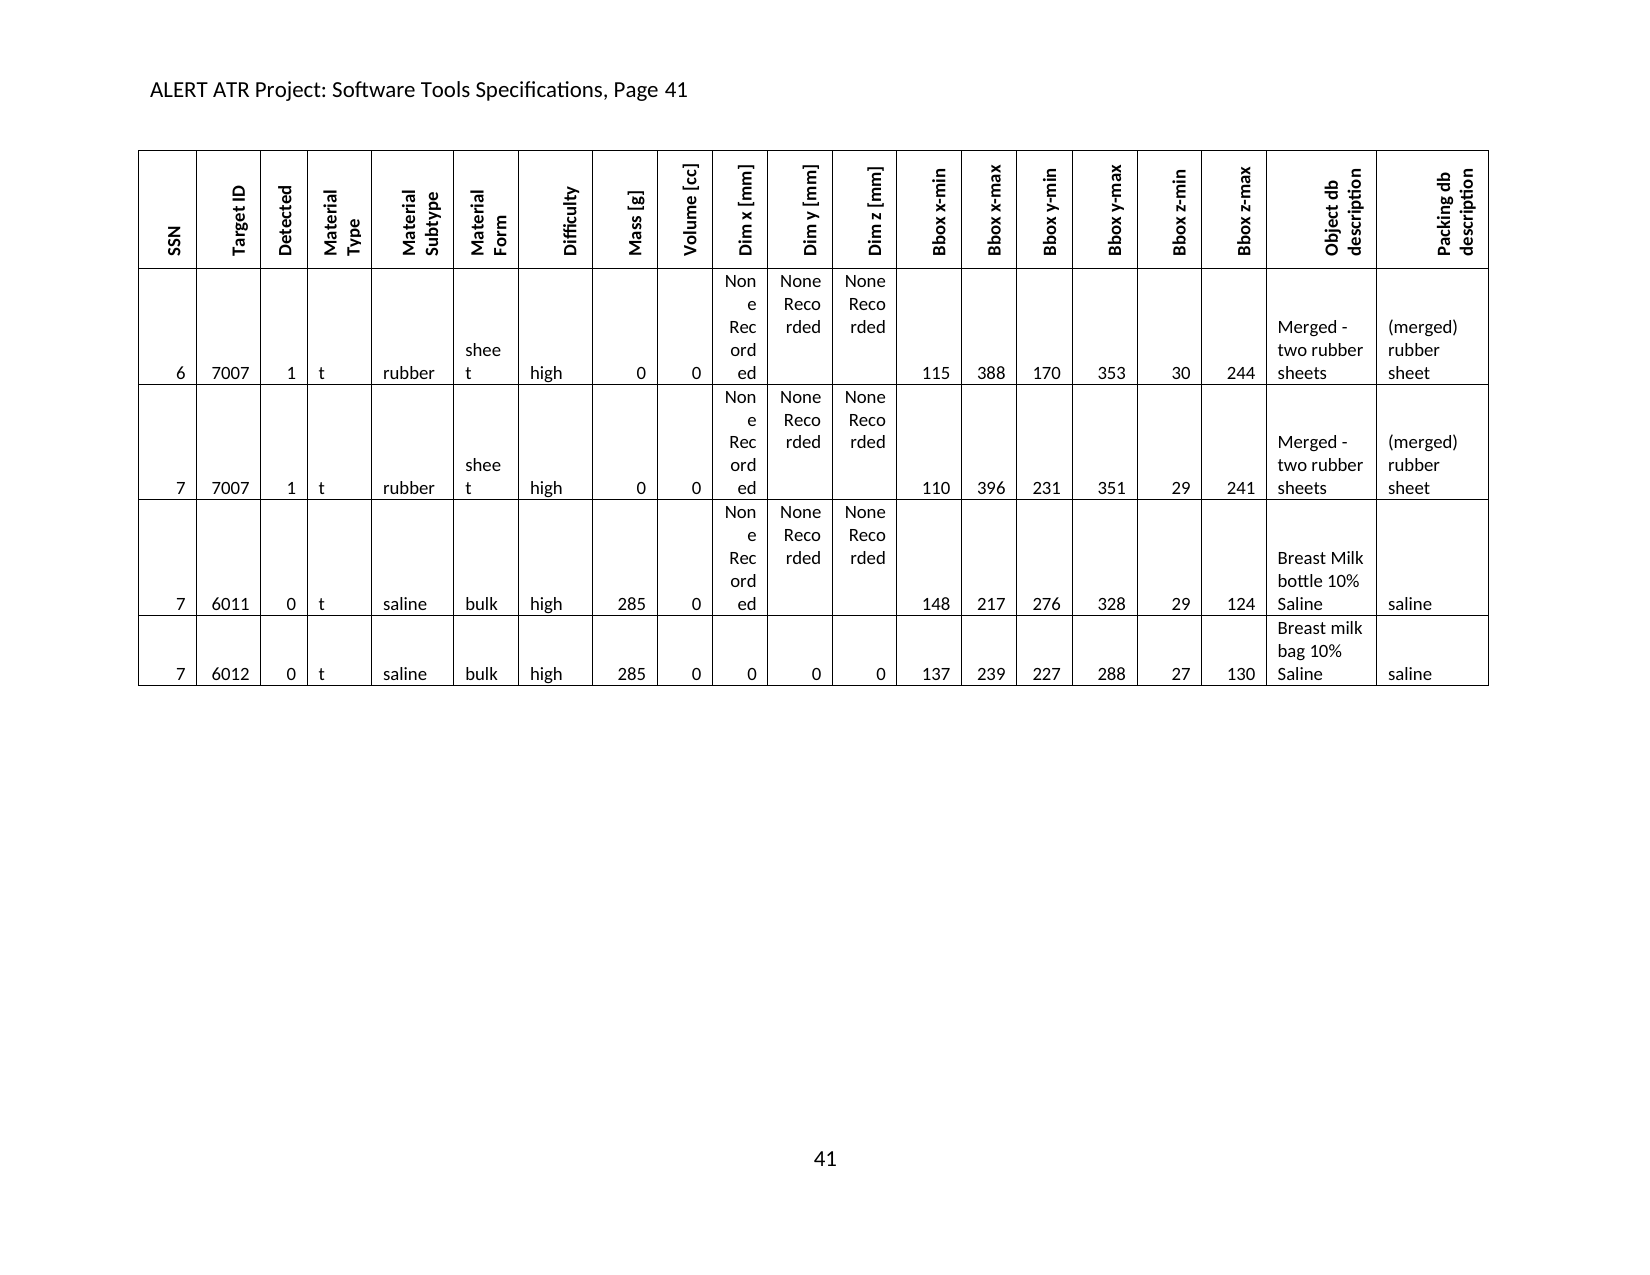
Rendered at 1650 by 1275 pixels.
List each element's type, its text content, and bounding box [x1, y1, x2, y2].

table_cell 328 [1073, 500, 1137, 615]
table_cell 110 [897, 385, 961, 499]
table_cell 30 [1138, 269, 1201, 384]
table_header Dim x [mm] [713, 151, 767, 268]
table_cell 7 [139, 500, 196, 615]
table_cell 7007 [197, 269, 260, 384]
table_cell Breast Milk bottle 10% Saline [1267, 500, 1376, 615]
table_cell Merged - two rubber sheets [1267, 269, 1376, 384]
table_cell 6 [139, 269, 196, 384]
table_header Detected [261, 151, 307, 268]
table_cell 276 [1017, 500, 1072, 615]
table_cell high [519, 500, 592, 615]
table_cell high [519, 385, 592, 499]
table_cell 0 [833, 616, 896, 685]
table_cell 288 [1073, 616, 1137, 685]
table_cell 244 [1202, 269, 1266, 384]
table_cell 241 [1202, 385, 1266, 499]
table_cell None Recorded [768, 269, 832, 384]
table_cell 388 [962, 269, 1016, 384]
table_cell t [308, 385, 371, 499]
table_cell 7 [139, 385, 196, 499]
table_cell 0 [261, 616, 307, 685]
table_header Material Subtype [372, 151, 453, 268]
table_cell 29 [1138, 500, 1201, 615]
table_cell 7 [139, 616, 196, 685]
table_cell t [308, 616, 371, 685]
table_cell 0 [593, 269, 657, 384]
table_cell 0 [768, 616, 832, 685]
table_cell 285 [593, 500, 657, 615]
table_cell t [308, 500, 371, 615]
table_cell 285 [593, 616, 657, 685]
table_cell 29 [1138, 385, 1201, 499]
table_header Volume [cc] [658, 151, 712, 268]
table_cell rubber [372, 269, 453, 384]
table_cell 115 [897, 269, 961, 384]
table_cell saline [1377, 616, 1488, 685]
table_header Mass [g] [593, 151, 657, 268]
table_cell saline [372, 500, 453, 615]
table_cell 0 [593, 385, 657, 499]
table_cell saline [1377, 500, 1488, 615]
table_cell None Recorded [768, 500, 832, 615]
table_header Bbox x-max [962, 151, 1016, 268]
table_header Bbox z-min [1138, 151, 1201, 268]
table_cell 239 [962, 616, 1016, 685]
table_header Material Type [308, 151, 371, 268]
table_cell 0 [658, 616, 712, 685]
table_header Object db description [1267, 151, 1376, 268]
table_cell None Recorded [713, 385, 767, 499]
table_cell 170 [1017, 269, 1072, 384]
table_cell 351 [1073, 385, 1137, 499]
table_cell bulk [454, 500, 518, 615]
table_header Bbox y-max [1073, 151, 1137, 268]
table_cell None Recorded [833, 385, 896, 499]
table_cell 231 [1017, 385, 1072, 499]
table_cell sheet [454, 269, 518, 384]
table_cell 0 [713, 616, 767, 685]
table_cell 148 [897, 500, 961, 615]
table_cell None Recorded [833, 500, 896, 615]
table_cell (merged) rubber sheet [1377, 385, 1488, 499]
table_cell 0 [261, 500, 307, 615]
table_cell 130 [1202, 616, 1266, 685]
table_cell None Recorded [768, 385, 832, 499]
table_cell None Recorded [833, 269, 896, 384]
table_header Dim z [mm] [833, 151, 896, 268]
table_header Difficulty [519, 151, 592, 268]
table_cell 6012 [197, 616, 260, 685]
table_cell Merged - two rubber sheets [1267, 385, 1376, 499]
table_cell (merged) rubber sheet [1377, 269, 1488, 384]
table_cell 227 [1017, 616, 1072, 685]
table_cell t [308, 269, 371, 384]
table_header Target ID [197, 151, 260, 268]
table_header Bbox z-max [1202, 151, 1266, 268]
table_cell None Recorded [713, 500, 767, 615]
table_cell 1 [261, 269, 307, 384]
table_cell 353 [1073, 269, 1137, 384]
table_cell 7007 [197, 385, 260, 499]
table_cell bulk [454, 616, 518, 685]
table_cell rubber [372, 385, 453, 499]
table_cell 137 [897, 616, 961, 685]
table_cell saline [372, 616, 453, 685]
table_cell high [519, 616, 592, 685]
table_cell 124 [1202, 500, 1266, 615]
table_cell Breast milk bag 10% Saline [1267, 616, 1376, 685]
table_cell 0 [658, 385, 712, 499]
table_header Material Form [454, 151, 518, 268]
table_header Packing db description [1377, 151, 1488, 268]
table_cell 217 [962, 500, 1016, 615]
table_cell 1 [261, 385, 307, 499]
table_cell None Recorded [713, 269, 767, 384]
table_cell 396 [962, 385, 1016, 499]
table_cell 27 [1138, 616, 1201, 685]
table_header SSN [139, 151, 196, 268]
table_cell 0 [658, 500, 712, 615]
table_cell 6011 [197, 500, 260, 615]
table_header Bbox x-min [897, 151, 961, 268]
table_cell high [519, 269, 592, 384]
table_cell 0 [658, 269, 712, 384]
table_header Dim y [mm] [768, 151, 832, 268]
table_cell sheet [454, 385, 518, 499]
table_header Bbox y-min [1017, 151, 1072, 268]
